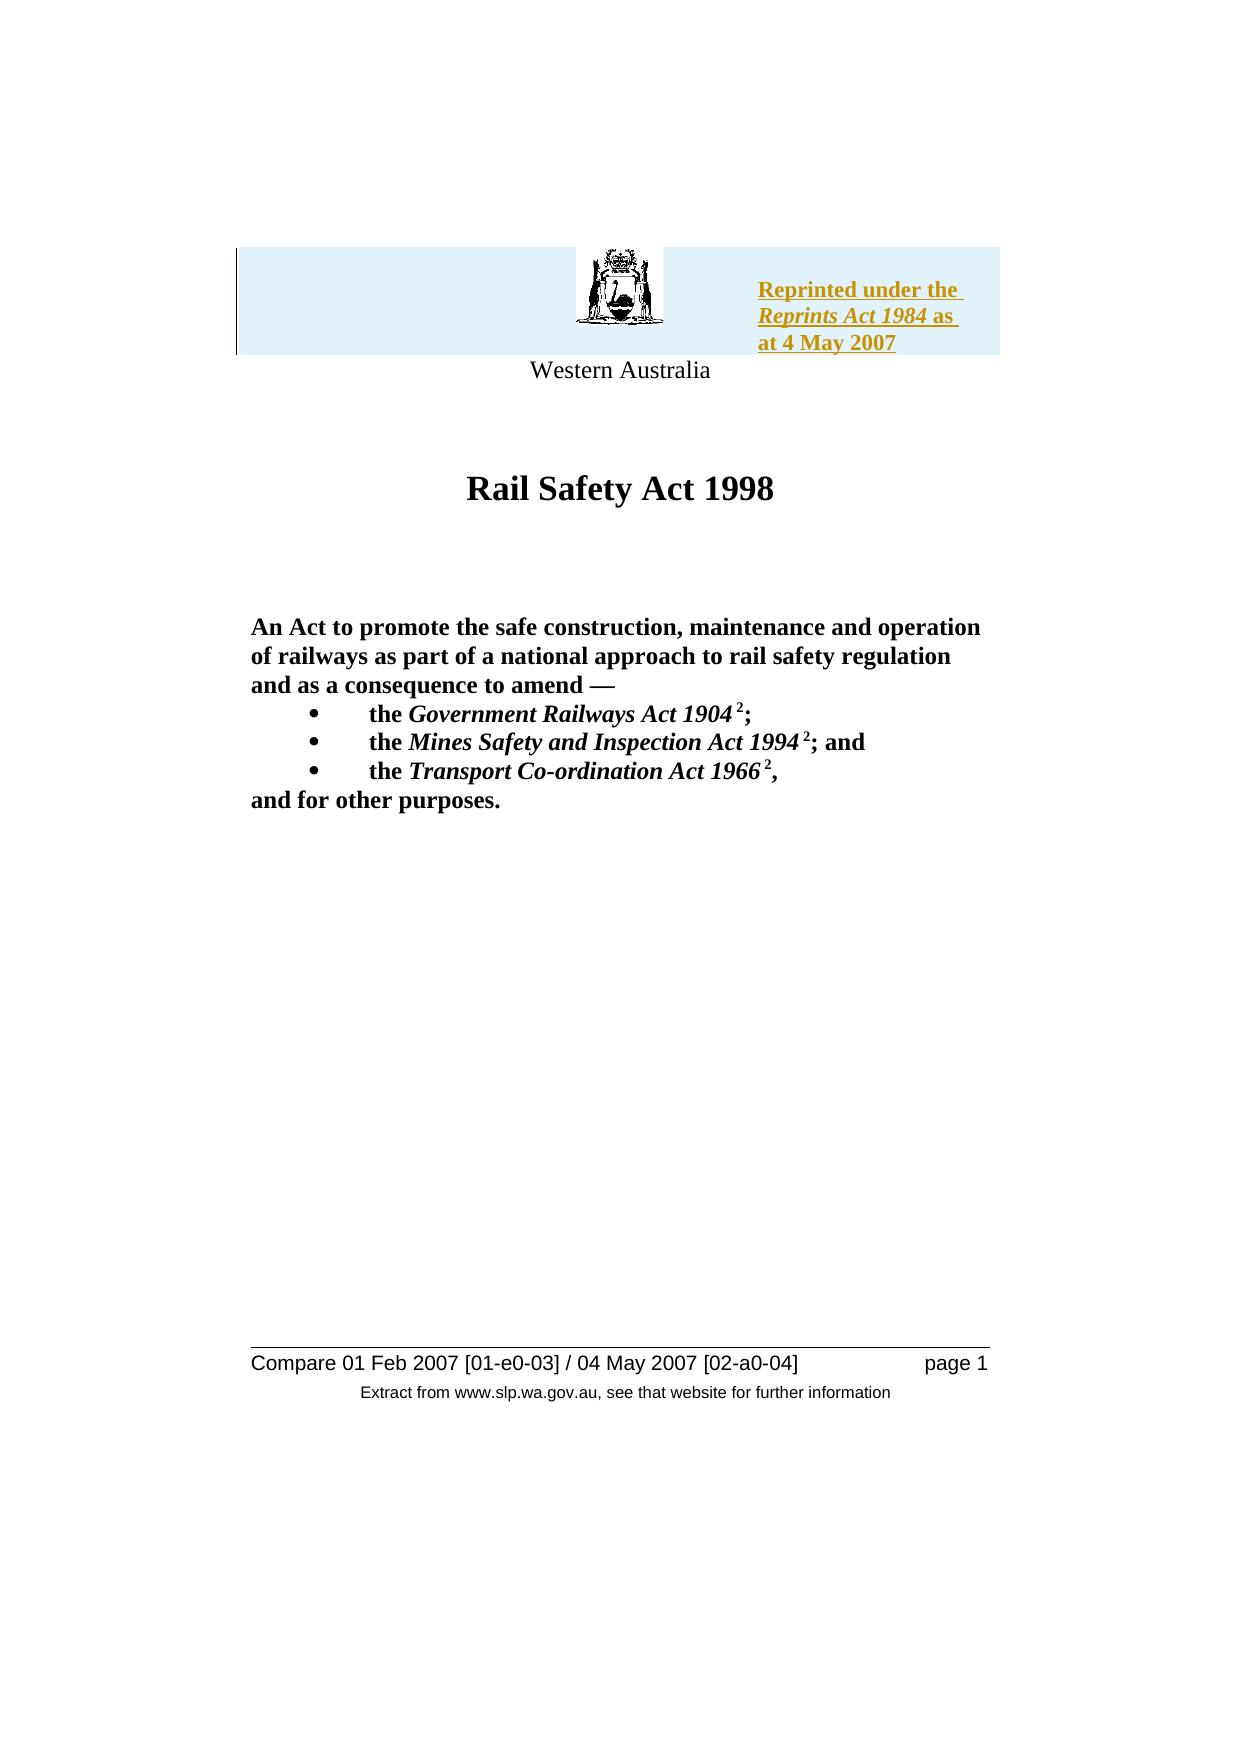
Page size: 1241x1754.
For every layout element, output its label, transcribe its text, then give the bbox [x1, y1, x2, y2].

title An Act to promote the safe construction, maintenance and operation of railways as part of a national approach to rail safety regulation and as a consequence to amend — [251, 612, 990, 699]
title the Government Railways Act 1904 2; [309, 699, 990, 727]
picture [575, 247, 664, 326]
title the Mines Safety and Inspection Act 1994 2; and [309, 727, 990, 756]
title the Transport Co-ordination Act 1966 2, [309, 756, 990, 785]
text Western Australia [251, 355, 990, 384]
text Rail Safety Act 1998 [251, 467, 990, 508]
title and for other purposes. [251, 785, 990, 814]
